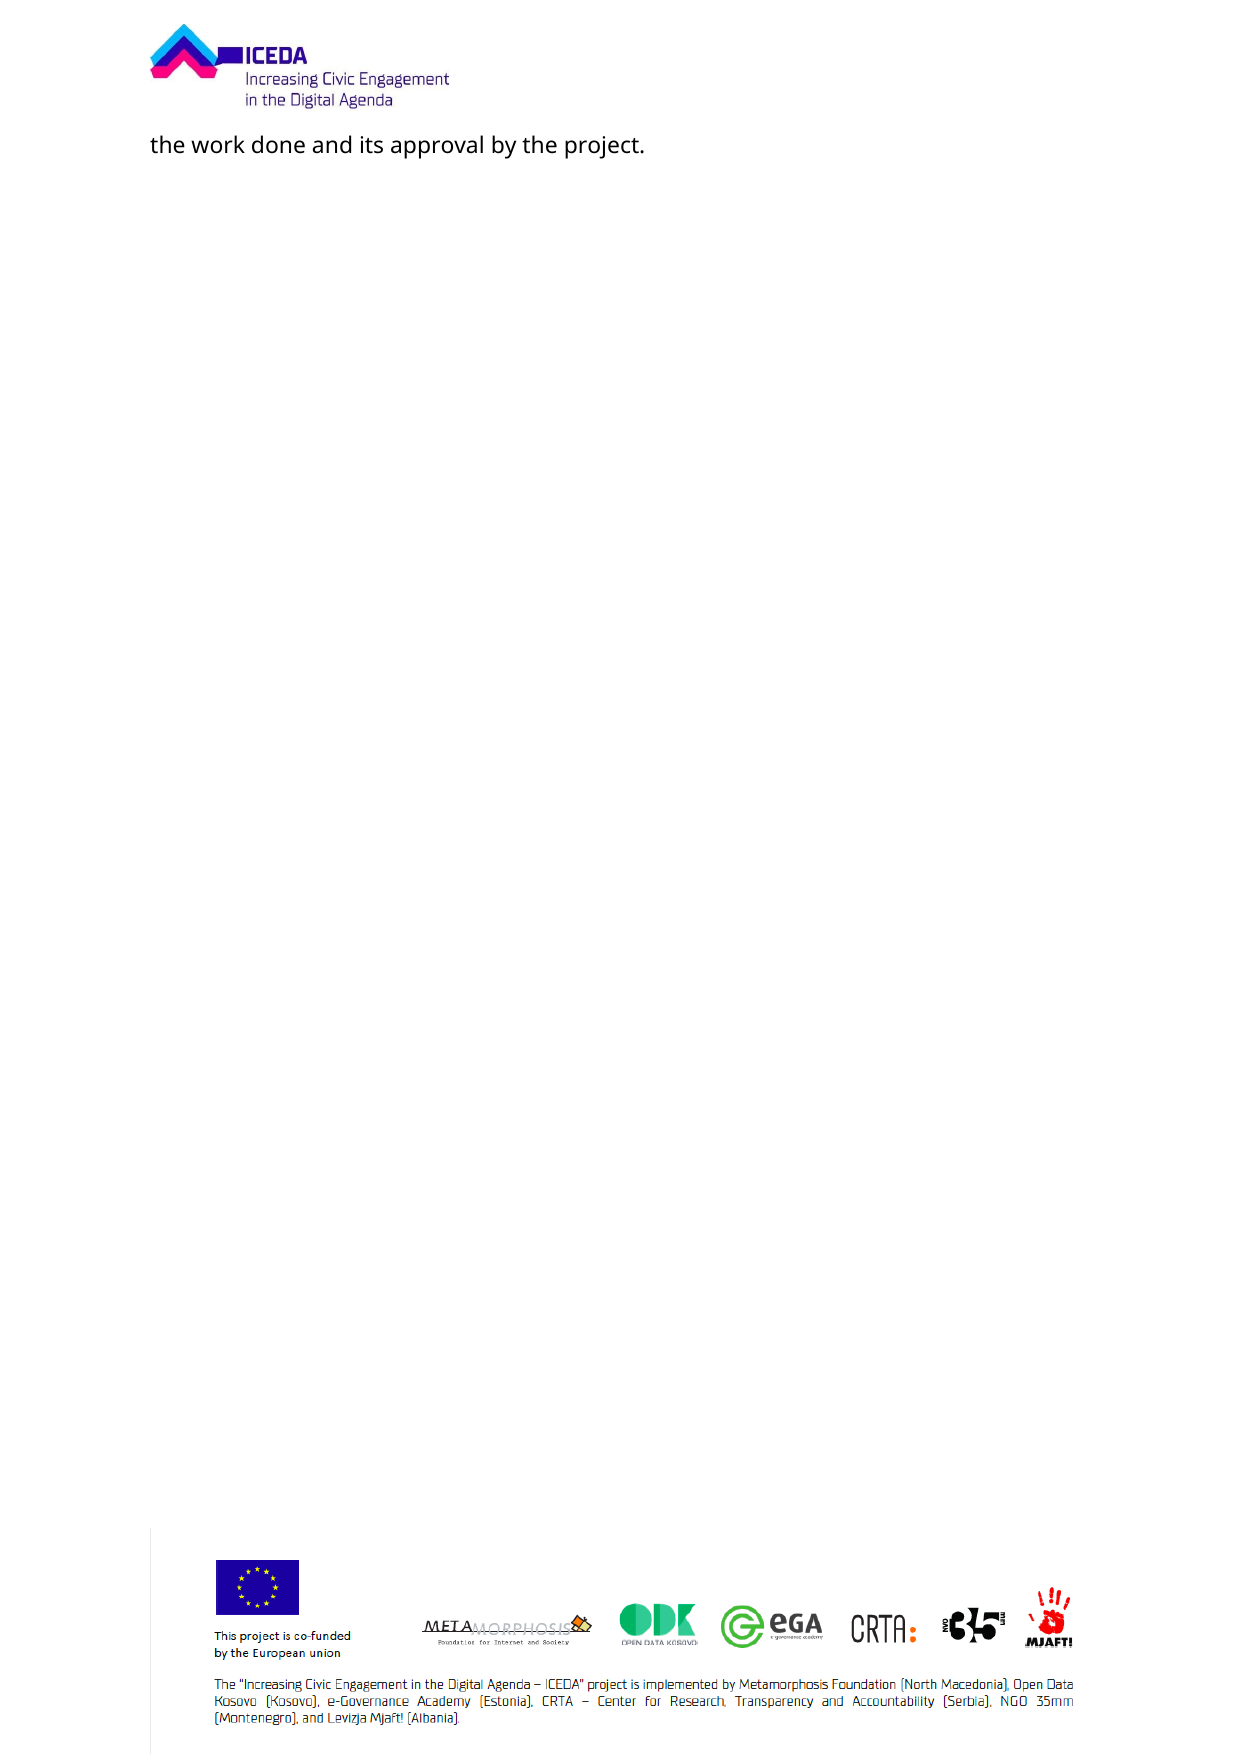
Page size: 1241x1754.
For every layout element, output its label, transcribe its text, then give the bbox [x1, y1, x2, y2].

picture [150, 24, 472, 113]
picture [150, 1528, 1153, 1754]
text the work done and its approval by the project. [150, 129, 1090, 160]
